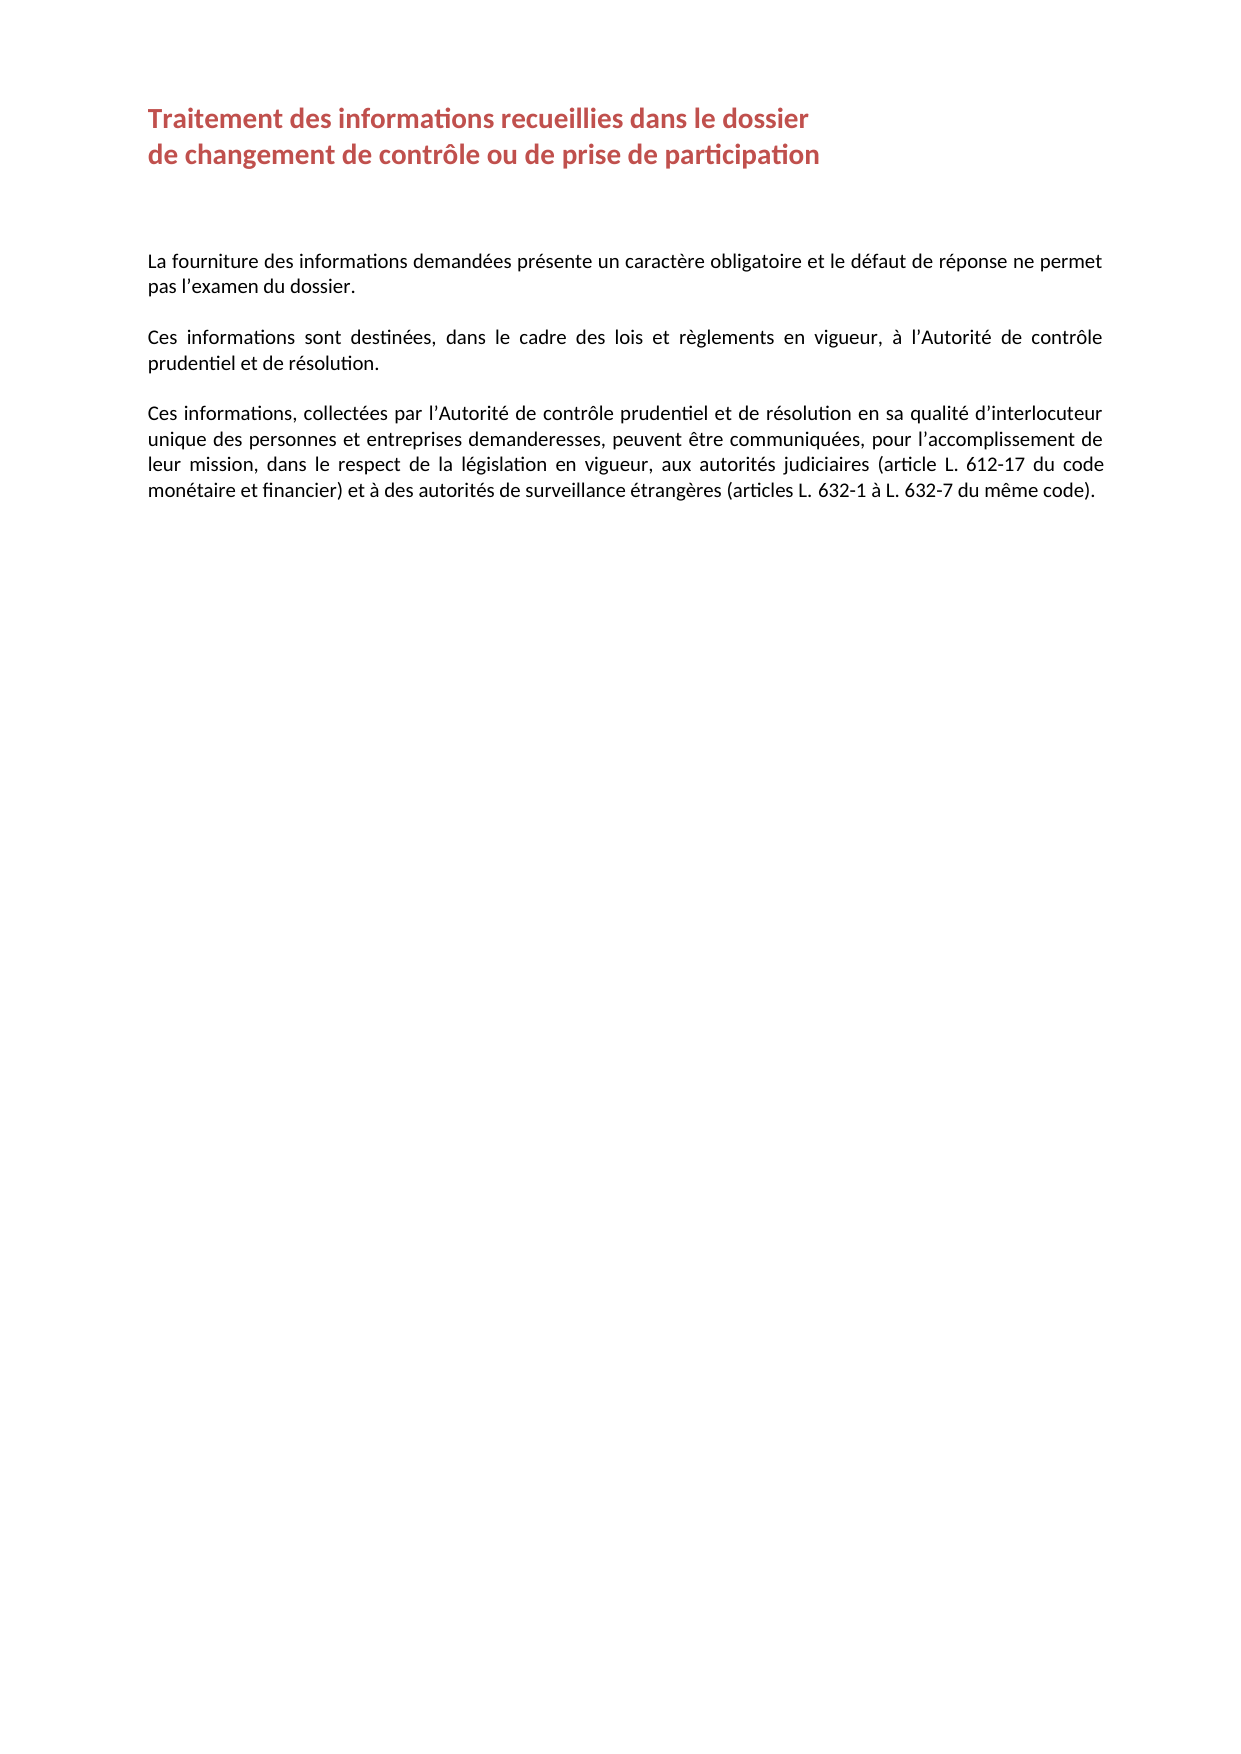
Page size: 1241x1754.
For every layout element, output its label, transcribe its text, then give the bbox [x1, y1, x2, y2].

text Ces informations sont destinées, dans le cadre des lois et règlements en vigueur, à l’Autorité de contrôle prudentiel et de résolution. [148, 324, 1104, 375]
text Traitement des informations recueillies dans le dossier de changement de contrôle ou de prise de participation [148, 101, 1104, 172]
text La fourniture des informations demandées présente un caractère obligatoire et le défaut de réponse ne permet pas l’examen du dossier. [148, 248, 1104, 299]
text Ces informations, collectées par l’Autorité de contrôle prudentiel et de résolution en sa qualité d’interlocuteur unique des personnes et entreprises demanderesses, peuvent être communiquées, pour l’accomplissement de leur mission, dans le respect de la législation en vigueur, aux autorités judiciaires (article L. 612-17 du code monétaire et financier) et à des autorités de surveillance étrangères (articles L. 632-1 à L. 632-7 du même code). [148, 401, 1104, 502]
